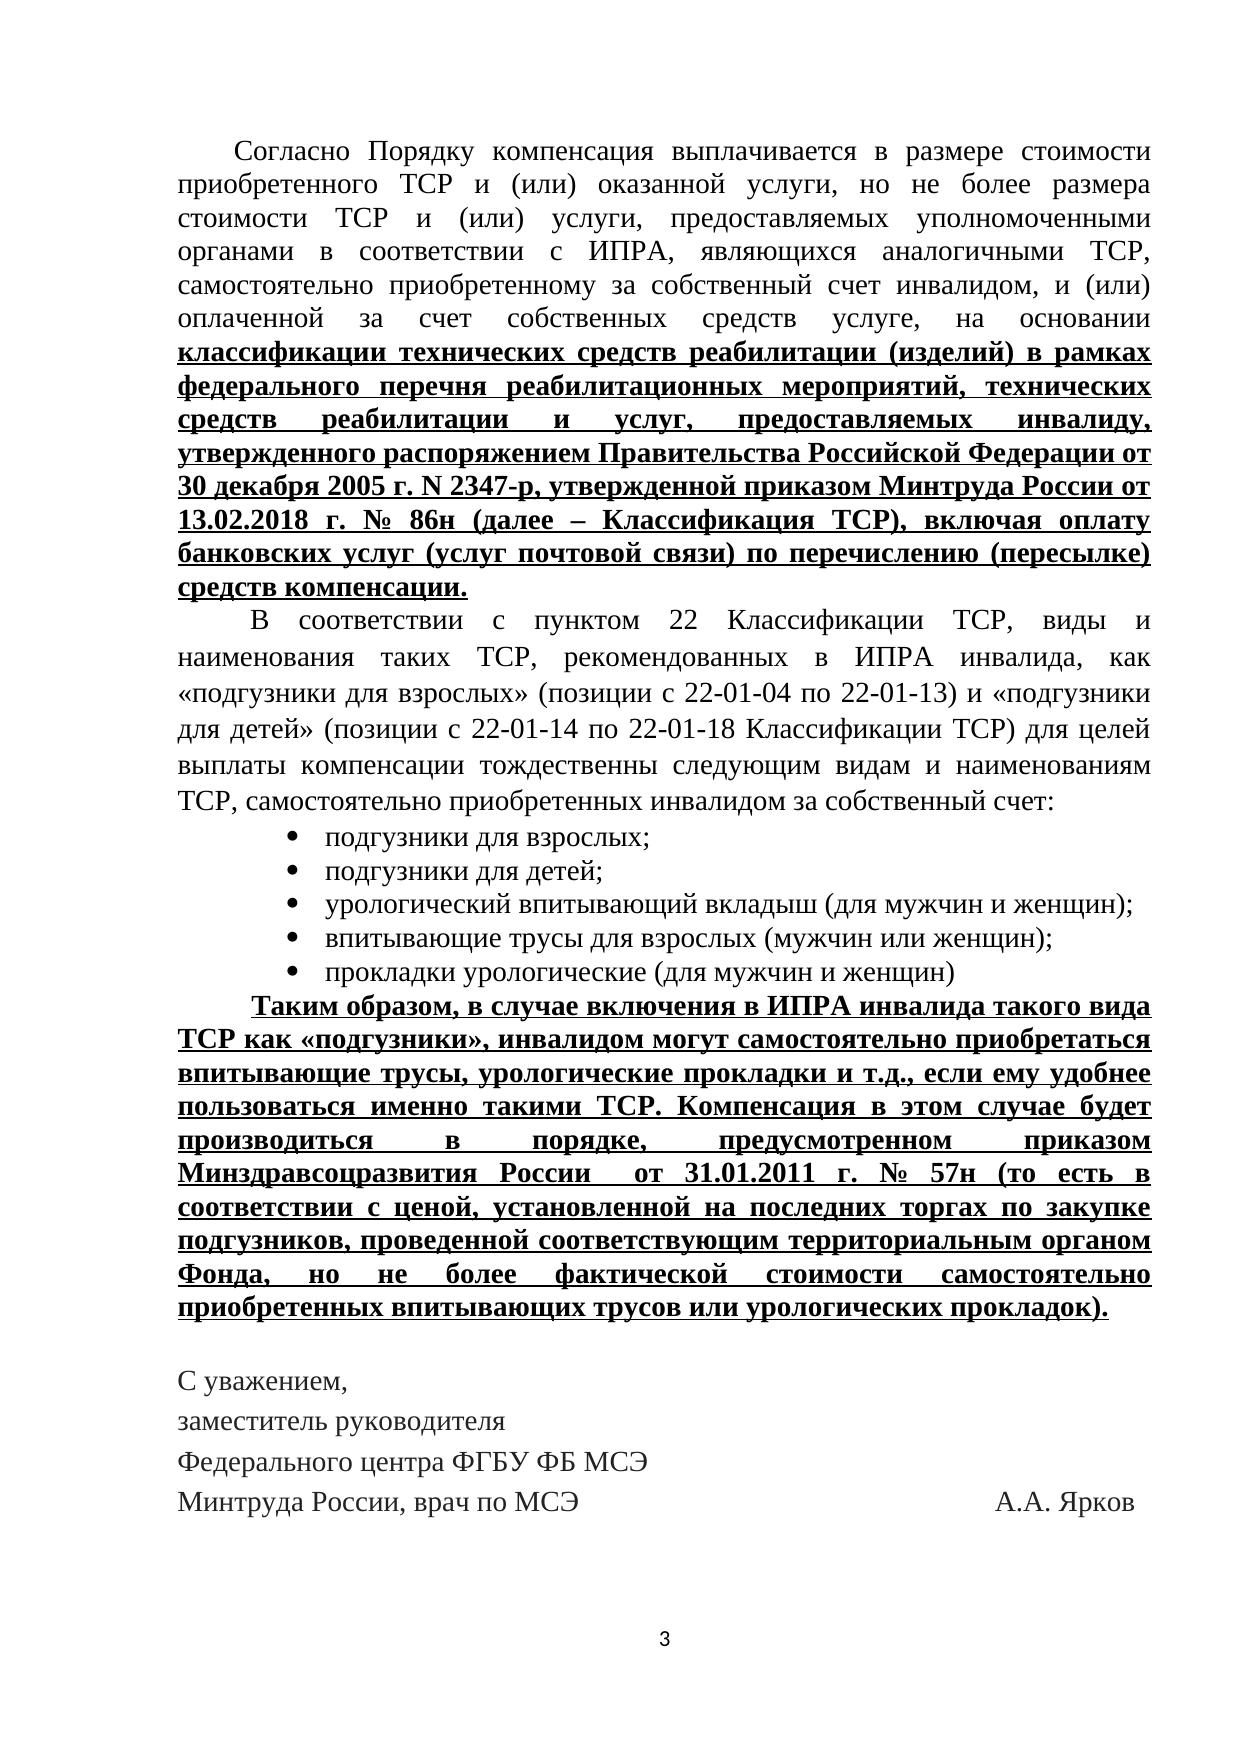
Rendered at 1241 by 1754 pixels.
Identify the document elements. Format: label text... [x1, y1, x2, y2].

list впитывающие трусы для взрослых (мужчин или женщин); [287, 920, 1152, 954]
text Минтруда России, врач по МСЭ А.А. Ярков [103, 1484, 1152, 1517]
text Таким образом, в случае включения в ИПРА инвалида такого вида ТСР как «подгузники», инвалидом могут самостоятельно приобретаться впитывающие трусы, урологические прокладки и т.д., если ему удобнее пользоваться именно такими ТСР. Компенсация в этом случае будет производиться в порядке, предусмотренном приказом Минздравсоцразвития России от 31.01.. № 57н (то есть в соответствии с ценой, установленной на последних торгах по закупке подгузников, проведенной соответствующим территориальным органом Фонда, но не более фактической стоимости самостоятельно приобретенных впитывающих трусов или урологических прокладок). [177, 1152, 1152, 1218]
list прокладки урологические (для мужчин и женщин) [287, 954, 1152, 988]
list подгузники для детей; [287, 853, 1152, 887]
text Федерального центра ФГБУ ФБ МСЭ [103, 1444, 1152, 1477]
text В соответствии с пунктом 22 Классификации ТСР, виды и наименования таких ТСР, рекомендованных в ИПРА инвалида, как «подгузники для взрослых» (позиции с 22-01-04 по 22-01-13) и «подгузники для детей» (позиции с 22-01-14 по 22-01-18 Классификации ТСР) для целей выплаты компенсации тождественны следующим видам и наименованиям ТСР, самостоятельно приобретенных инвалидом за собственный счет: [177, 602, 1152, 817]
list урологический впитывающий вкладыш (для мужчин и женщин); [287, 887, 1152, 920]
list подгузники для взрослых; [287, 819, 1152, 853]
text Согласно Порядку компенсация выплачивается в размере стоимости приобретенного ТСР и (или) оказанной услуги, но не более размера стоимости ТСР и (или) услуги, предоставляемых уполномоченными органами в соответствии с ИПРА, являющихся аналогичными ТСР, самостоятельно приобретенному за собственный счет инвалидом, и (или) оплаченной за счет собственных средств услуге, на основании классификации технических средств реабилитации (изделий) в рамках федерального перечня реабилитационных мероприятий, технических средств реабилитации и услуг, предоставляемых инвалиду, утвержденного распоряжением Правительства Российской Федерации от 30 декабря 2005 г. N 2347-р, утвержденной приказом Минтруда России от 13.02.2018 г. № 86н (далее – Классификация ТСР), включая оплату банковских услуг (услуг почтовой связи) по перечислению (пересылке) средств компенсации. [177, 465, 1152, 602]
text Таким образом, в случае включения в ИПРА инвалида такого вида ТСР как «подгузники», инвалидом могут самостоятельно приобретаться впитывающие трусы, урологические прокладки и т.д., если ему удобнее пользоваться именно такими ТСР. Компенсация в этом случае будет производиться в порядке, предусмотренном приказом Минздравсоцразвития России от 31.01.. № 57н (то есть в соответствии с ценой, установленной на последних торгах по закупке подгузников, проведенной соответствующим территориальным органом Фонда, но не более фактической стоимости самостоятельно приобретенных впитывающих трусов или урологических прокладок). [177, 988, 1152, 1050]
text заместитель руководителя [103, 1403, 1152, 1437]
text Согласно Порядку компенсация выплачивается в размере стоимости приобретенного ТСР и (или) оказанной услуги, но не более размера стоимости ТСР и (или) услуги, предоставляемых уполномоченными органами в соответствии с ИПРА, являющихся аналогичными ТСР, самостоятельно приобретенному за собственный счет инвалидом, и (или) оплаченной за счет собственных средств услуге, на основании классификации технических средств реабилитации (изделий) в рамках федерального перечня реабилитационных мероприятий, технических средств реабилитации и услуг, предоставляемых инвалиду, утвержденного распоряжением Правительства Российской Федерации от 30 декабря 2005 г. N 2347-р, утвержденной приказом Минтруда России от 13.02.2018 г. № 86н (далее – Классификация ТСР), включая оплату банковских услуг (услуг почтовой связи) по перечислению (пересылке) средств компенсации. [177, 133, 1152, 363]
text С уважением, [103, 1363, 1152, 1397]
